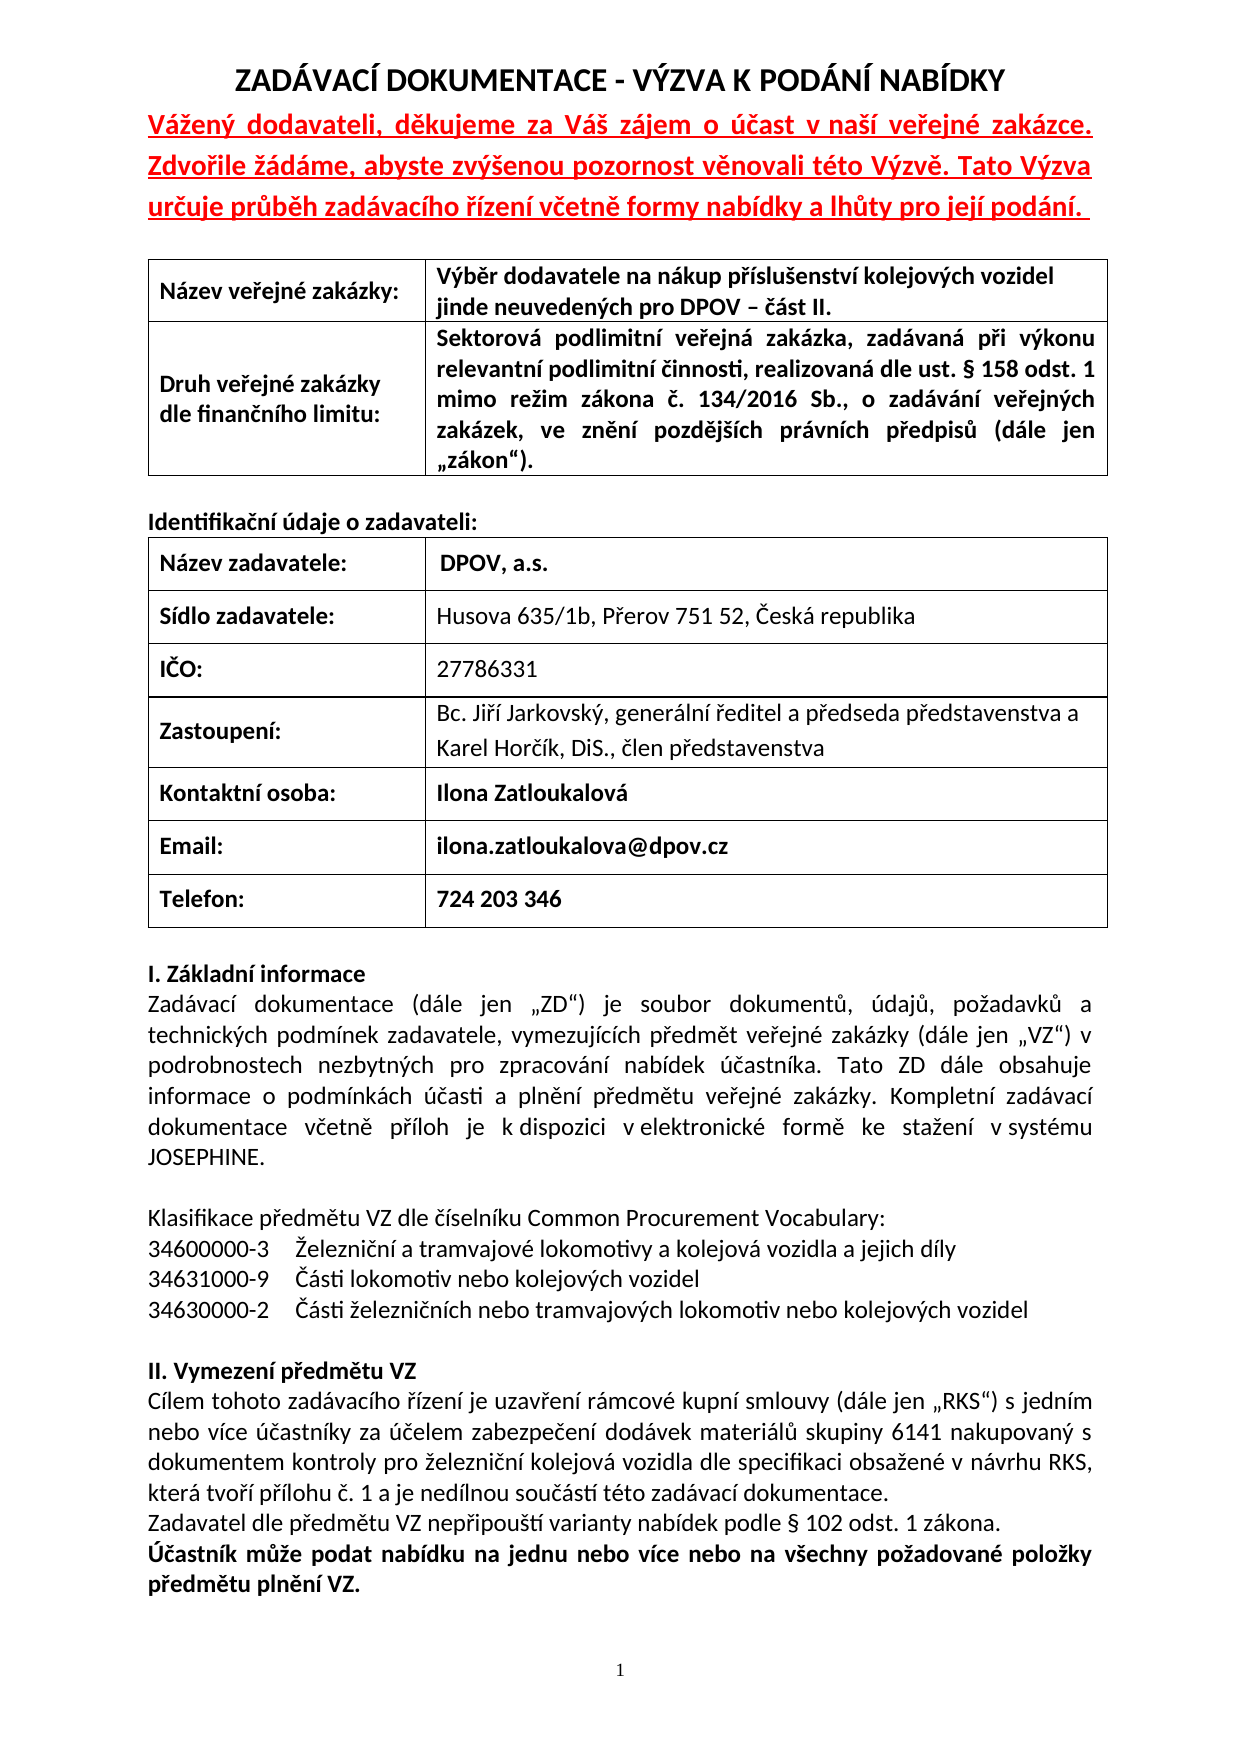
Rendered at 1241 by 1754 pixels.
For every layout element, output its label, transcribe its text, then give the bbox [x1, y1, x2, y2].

table_cell 27786331 [426, 644, 1107, 696]
text Zadávací dokumentace (dále jen „ZD“) je soubor dokumentů, údajů, požadavků a technických podmínek zadavatele, vymezujících předmět veřejné zakázky (dále jen „VZ“) v podrobnostech nezbytných pro zpracování nabídek účastníka. Tato ZD dále obsahuje informace o podmínkách účasti a plnění předmětu veřejné zakázky. Kompletní zadávací dokumentace včetně příloh je k dispozici v elektronické formě ke stažení v systému JOSEPHINE. [148, 989, 1093, 1172]
table_cell Zastoupení: [149, 698, 425, 767]
table_cell Druh veřejné zakázky dle finančního limitu: [149, 322, 425, 475]
table_cell Husova 635/1b, Přerov 751 52, Česká republika [426, 591, 1107, 643]
text Zadavatel dle předmětu VZ nepřipouští varianty nabídek podle § 102 odst. 1 zákona. [148, 1507, 1093, 1538]
subtitle Vážený dodavateli, děkujeme za Váš zájem o účast v naší veřejné zakázce. Zdvořile žádáme, abyste zvýšenou pozornost věnovali této Výzvě. Tato Výzva určuje průběh zadávacího řízení včetně formy nabídky a lhůty pro její podání. [148, 106, 1093, 136]
table_cell Ilona Zatloukalová [426, 768, 1107, 820]
text II. Vymezení předmětu VZ [148, 1355, 1093, 1385]
table_cell Bc. Jiří Jarkovský, generální ředitel a předseda představenstva a Karel Horčík, DiS., člen představenstva [426, 698, 1107, 767]
text Identifikační údaje o zadavateli: [148, 506, 1093, 537]
table_cell Email: [149, 821, 425, 873]
table_cell Telefon: [149, 875, 425, 927]
table_header DPOV, a.s. [426, 538, 1107, 590]
table_cell Kontaktní osoba: [149, 768, 425, 820]
text Klasifikace předmětu VZ dle číselníku Common Procurement Vocabulary: [148, 1202, 1093, 1233]
table_header Výběr dodavatele na nákup příslušenství kolejových vozidel jinde neuvedených pro DPOV – část II. [426, 260, 1107, 321]
table_cell 724 203 346 [426, 875, 1107, 927]
table_header Název zadavatele: [149, 538, 425, 590]
text 34631000-9 Části lokomotiv nebo kolejových vozidel [148, 1263, 1093, 1294]
table_cell Sídlo zadavatele: [149, 591, 425, 643]
text 34630000-2 Části železničních nebo tramvajových lokomotiv nebo kolejových vozidel [148, 1294, 1093, 1324]
table_cell Sektorová podlimitní veřejná zakázka, zadávaná při výkonu relevantní podlimitní činnosti, realizovaná dle ust. § 158 odst. 1 mimo režim zákona č. 134/2016 Sb., o zadávání veřejných zakázek, ve znění pozdějších právních předpisů (dále jen „zákon“). [426, 322, 1107, 475]
table_cell IČO: [149, 644, 425, 696]
table_cell ilona.zatloukalova@dpov.cz [426, 821, 1107, 873]
subtitle Vážený dodavateli, děkujeme za Váš zájem o účast v naší veřejné zakázce. Zdvořile žádáme, abyste zvýšenou pozornost věnovali této Výzvě. Tato Výzva určuje průběh zadávacího řízení včetně formy nabídky a lhůty pro její podání. [148, 138, 1093, 223]
subtitle ZADÁVACÍ DOKUMENTACE - VÝZVA K PODÁNÍ NABÍDKY [148, 59, 1093, 100]
text Účastník může podat nabídku na jednu nebo více nebo na všechny požadované položky předmětu plnění VZ. [148, 1538, 1093, 1599]
text I. Základní informace [148, 958, 1093, 989]
text 34600000-3 Železniční a tramvajové lokomotivy a kolejová vozidla a jejich díly [148, 1233, 1093, 1263]
table_header Název veřejné zakázky: [149, 260, 425, 321]
text Cílem tohoto zadávacího řízení je uzavření rámcové kupní smlouvy (dále jen „RKS“) s jedním nebo více účastníky za účelem zabezpečení dodávek materiálů skupiny 6141 nakupovaný s dokumentem kontroly pro železniční kolejová vozidla dle specifikaci obsažené v návrhu RKS, která tvoří přílohu č. 1 a je nedílnou součástí této zadávací dokumentace. [148, 1385, 1093, 1507]
